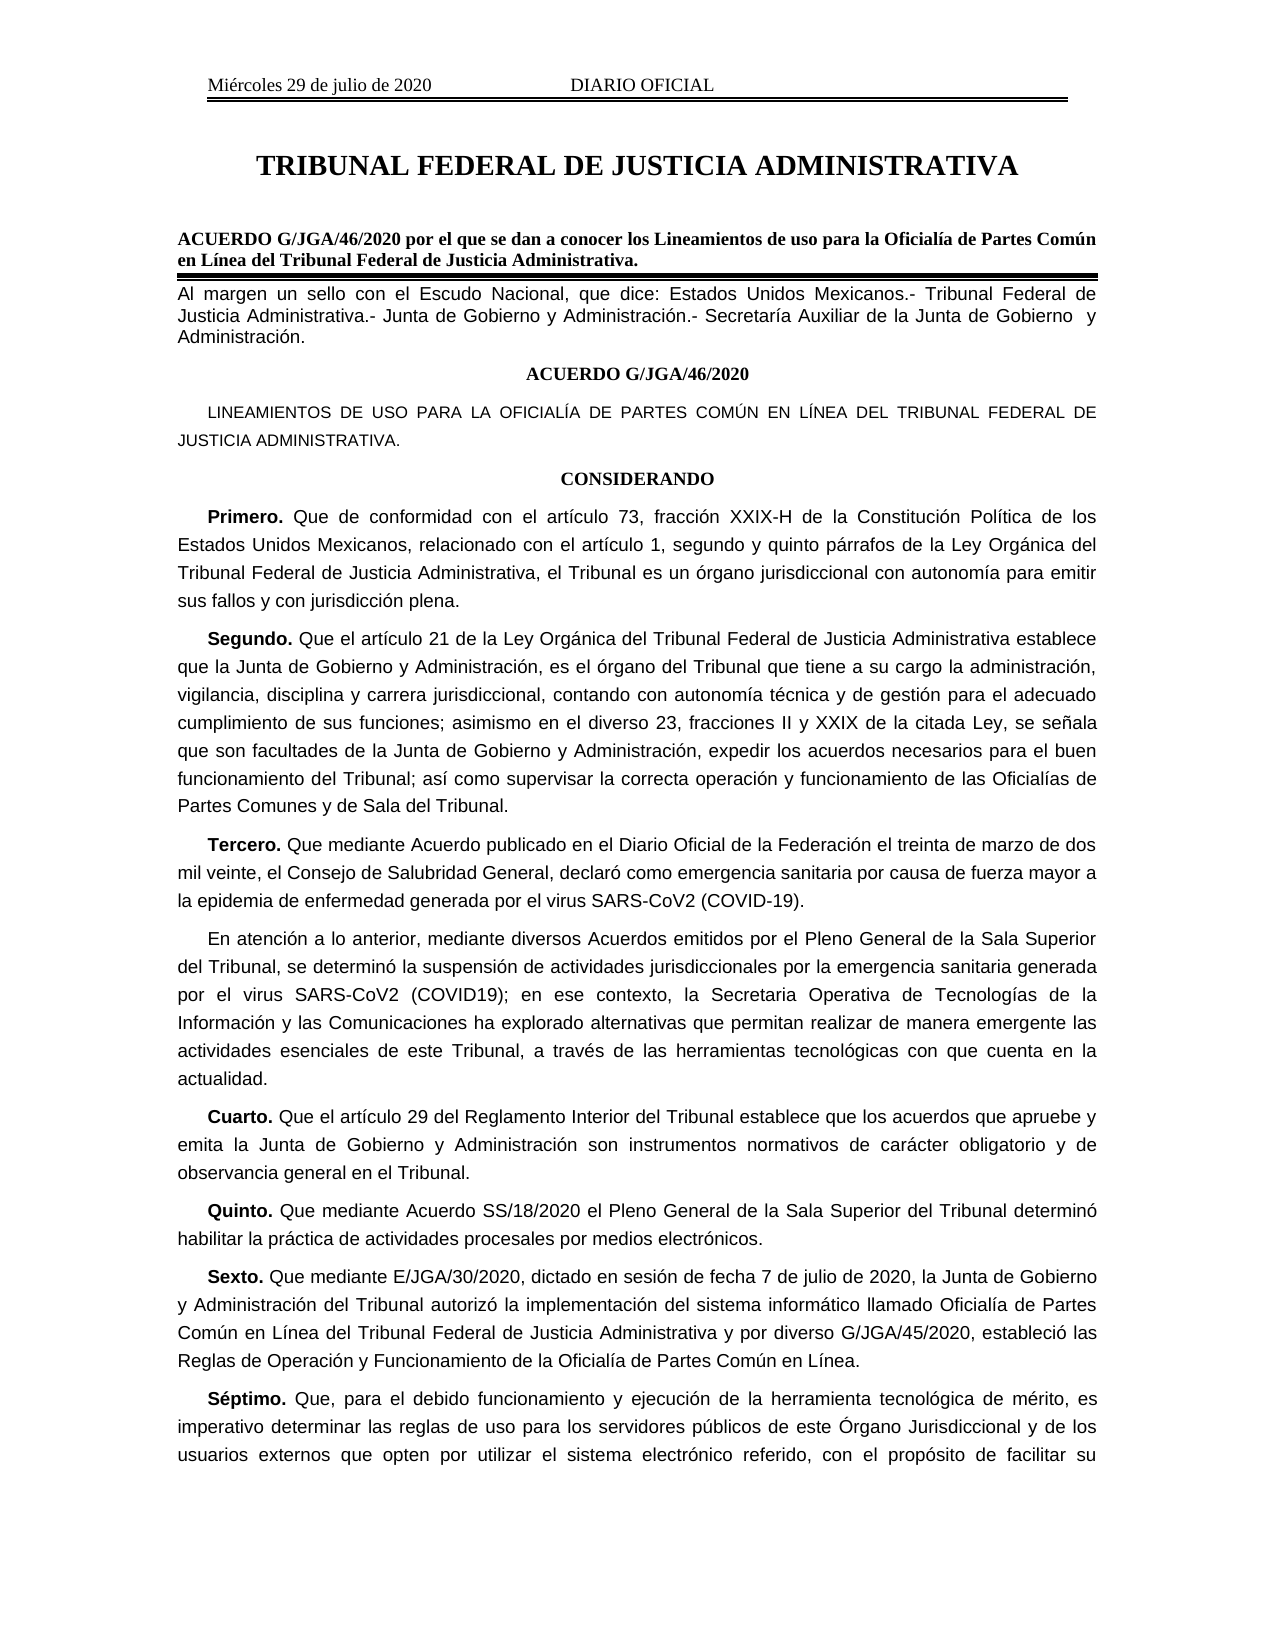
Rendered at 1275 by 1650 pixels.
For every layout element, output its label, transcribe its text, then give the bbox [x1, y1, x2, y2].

text LINEAMIENTOS DE USO PARA LA OFICIALÍA DE PARTES COMÚN EN LÍNEA DEL TRIBUNAL FEDERAL DE JUSTICIA ADMINISTRATIVA. [177, 396, 1098, 452]
text Cuarto. Que el artículo 29 del Reglamento Interior del Tribunal establece que los acuerdos que apruebe y emita la Junta de Gobierno y Administración son instrumentos normativos de carácter obligatorio y de observancia general en el Tribunal. [177, 1101, 1098, 1185]
text Primero. Que de conformidad con el artículo 73, fracción XXIX-H de la Constitución Política de los Estados Unidos Mexicanos, relacionado con el artículo 1, segundo y quinto párrafos de la Ley Orgánica del Tribunal Federal de Justicia Administrativa, el Tribunal es un órgano jurisdiccional con autonomía para emitir sus fallos y con jurisdicción plena. [177, 501, 1098, 613]
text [177, 1383, 1098, 1467]
text TRIBUNAL FEDERAL DE JUSTICIA ADMINISTRATIVA [177, 148, 1098, 181]
text En atención a lo anterior, mediante diversos Acuerdos emitidos por el Pleno General de la Sala Superior del Tribunal, se determinó la suspensión de actividades jurisdiccionales por la emergencia sanitaria generada por el virus SARS-CoV2 (COVID19); en ese contexto, la Secretaria Operativa de Tecnologías de la Información y las Comunicaciones ha explorado alternativas que permitan realizar de manera emergente las actividades esenciales de este Tribunal, a través de las herramientas tecnológicas con que cuenta en la actualidad. [177, 923, 1098, 1091]
text ACUERDO G/JGA/46/2020 [177, 358, 1098, 386]
text Tercero. Que mediante Acuerdo publicado en el Diario Oficial de la Federación el treinta de marzo de dos mil veinte, el Consejo de Salubridad General, declaró como emergencia sanitaria por causa de fuerza mayor a la epidemia de enfermedad generada por el virus SARS-CoV2 (COVID-19). [177, 829, 1098, 913]
text ACUERDO G/JGA/46/2020 por el que se dan a conocer los Lineamientos de uso para la Oficialía de Partes Común en Línea del Tribunal Federal de Justicia Administrativa. [177, 228, 1098, 273]
text Sexto. Que mediante E/JGA/30/2020, dictado en sesión de fecha 7 de julio de 2020, la Junta de Gobierno y Administración del Tribunal autorizó la implementación del sistema informático llamado Oficialía de Partes Común en Línea del Tribunal Federal de Justicia Administrativa y por diverso G/JGA/45/2020, estableció las Reglas de Operación y Funcionamiento de la Oficialía de Partes Común en Línea. [177, 1261, 1098, 1373]
text Quinto. Que mediante Acuerdo SS/18/2020 el Pleno General de la Sala Superior del Tribunal determinó habilitar la práctica de actividades procesales por medios electrónicos. [177, 1195, 1098, 1251]
text Al margen un sello con el Escudo Nacional, que dice: Estados Unidos Mexicanos.- Tribunal Federal de Justicia Administrativa.- Junta de Gobierno y Administración.- Secretaría Auxiliar de la Junta de Gobierno y Administración. [177, 281, 1098, 347]
text Segundo. Que el artículo 21 de la Ley Orgánica del Tribunal Federal de Justicia Administrativa establece que la Junta de Gobierno y Administración, es el órgano del Tribunal que tiene a su cargo la administración, vigilancia, disciplina y carrera jurisdiccional, contando con autonomía técnica y de gestión para el adecuado cumplimiento de sus funciones; asimismo en el diverso 23, fracciones II y XXIX de la citada Ley, se señala que son facultades de la Junta de Gobierno y Administración, expedir los acuerdos necesarios para el buen funcionamiento del Tribunal; así como supervisar la correcta operación y funcionamiento de las Oficialías de Partes Comunes y de Sala del Tribunal. [177, 623, 1098, 818]
text CONSIDERANDO [177, 463, 1098, 491]
